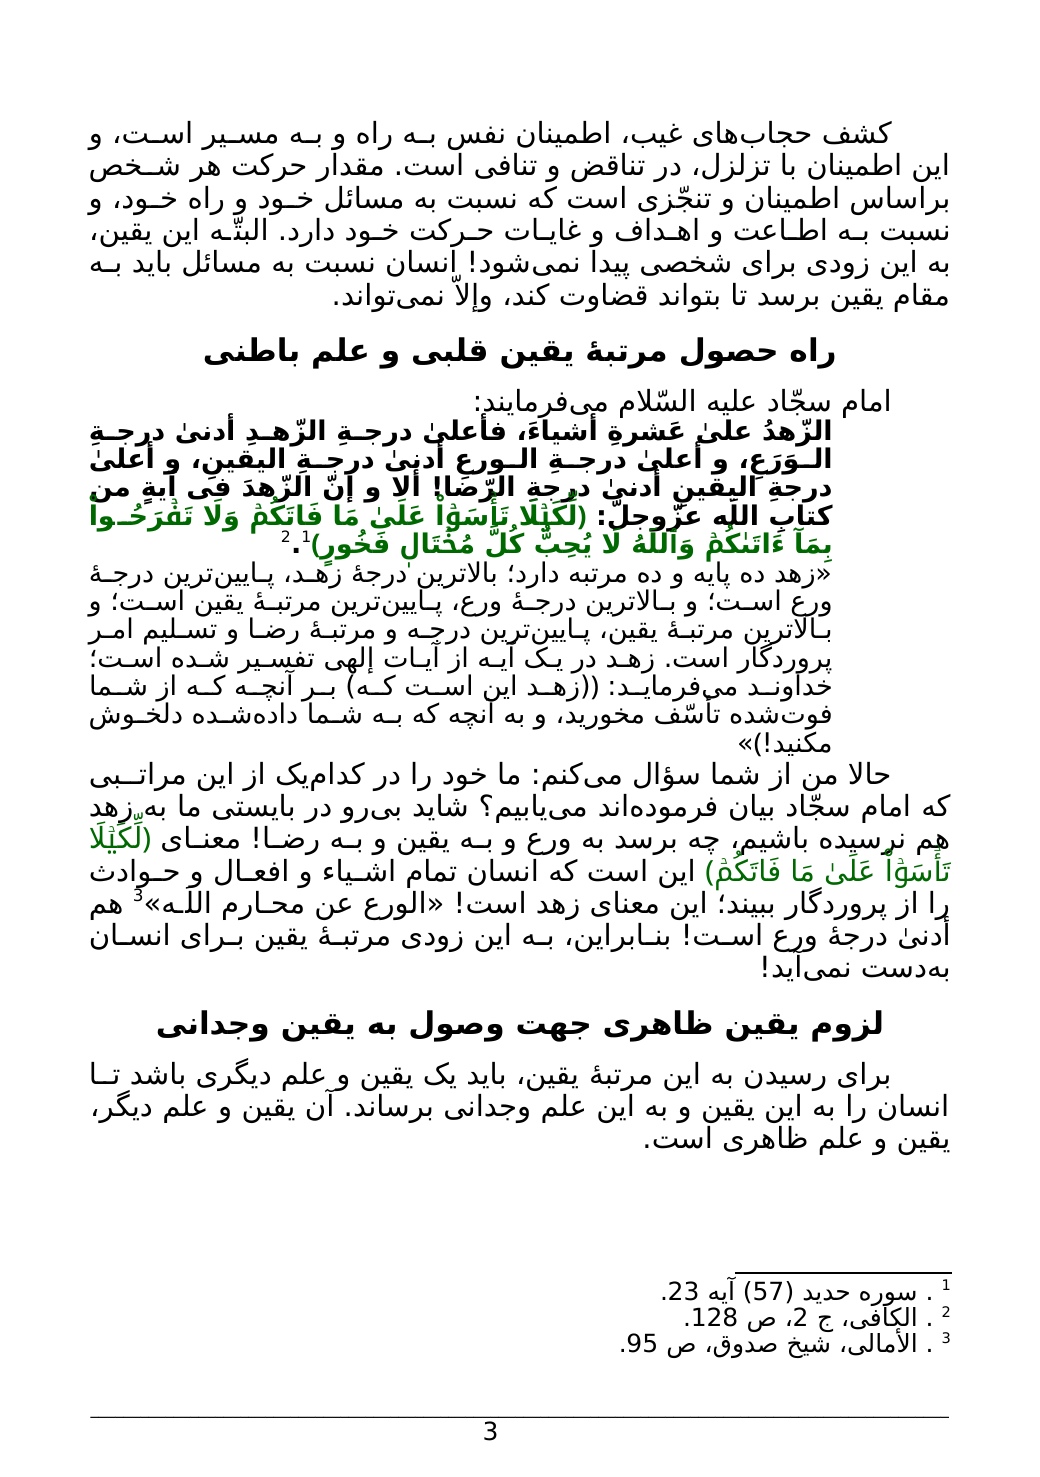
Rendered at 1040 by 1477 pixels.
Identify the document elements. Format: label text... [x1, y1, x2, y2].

subtitle لزوم یقین ظاهری جهت وصول به یقین وجدانی [89, 1006, 951, 1042]
text حالا من از شما سؤال می‌کنم: ما خود را در کدام‌یک از این مراتبی که امام سجّاد بیان فرموده‌اند می‌یابیم؟ شاید بی‌رو در بایستی ما به زهد هم نرسیده باشیم، چه برسد به ورع و به یقین و به رضا! معنای ﴿لِّكَيۡلَا تَأۡسَوۡاْ عَلَىٰ مَا فَاتَكُمۡ﴾ این است که انسان تمام اشیاء و افعال و حوادث را از پروردگار ببیند؛ این معنای زهد است! «الورع عن محارم اللَه» هم أدنیٰ درجۀ ورع است! بنابراین، به این زودی مرتبۀ یقین برای انسان به‌دست نمی‌آید! [89, 759, 951, 985]
text کشف حجاب‌های غیب، اطمینان نفس به راه و به مسیر است، و این اطمینان با تزلزل، در تناقض و تنافی است. مقدار حرکت هر شخص براساس اطمینان و تنجّزی است که نسبت به مسائل خود و راه خود، و نسبت به اطاعت و اهداف و غایات حرکت خود دارد. البتّه این یقین، به این زودی برای شخصی پیدا نمی‌شود! انسان نسبت به مسائل باید به مقام یقین برسد تا بتواند قضاوت کند، وإلاّ نمی‌تواند. [89, 118, 951, 312]
text «زهد ده پایه و ده مرتبه دارد؛ بالاترین درجۀ زهد، پایین‌ترین درجۀ ورع است؛ و بالاترین درجۀ ورع، پایین‌ترین مرتبۀ یقین است؛ و بالاترین مرتبۀ یقین، پایین‌ترین درجه و مرتبۀ رضا و تسلیم امر پروردگار است. زهد در یک آیه از آیات إلهی تفسیر شده است؛ خداوند می‌فرماید: ﴿(زهد این است که) بر آنچه که از شما فوت‌شده تأسّف مخورید، و به آنچه که به شما داده‌شده دلخوش مکنید!﴾» [89, 560, 833, 759]
text امام سجّاد علیه السّلام می‌فرمایند: [89, 386, 951, 418]
text الزّهدُ علیٰ عَشرةِ أشیاءَ، فأعلیٰ درجةِ الزّهدِ أدنیٰ درجةِ الوَرَعِ، و أعلیٰ درجةِ الورعِ أدنیٰ درجةِ الیقینِ، و أعلیٰ درجةِ الیقینِ أدنیٰ درجةِ الرّضا! ألا و إنّ الزّهدَ فی آیةٍ من کتابِ اللَه عزّوجلّ: ﴿لِّكَيۡلَا تَأۡسَوۡاْ عَلَىٰ مَا فَاتَكُمۡ وَلَا تَفۡرَحُواْ بِمَآ ءَاتَىٰكُمۡ وَٱللَهُ لَا يُحِبُّ كُلَّ مُخۡتَالٖ فَخُورٍ﴾. [89, 418, 833, 560]
subtitle راه حصول مرتبۀ یقین قلبی و علم باطنی [89, 333, 951, 369]
text برای رسیدن به این مرتبۀ یقین، باید یک یقین و علم دیگری باشد تا انسان را به این یقین و به این علم وجدانی برساند. آن یقین و علم دیگر، یقین و علم ظاهری است. [89, 1059, 951, 1155]
